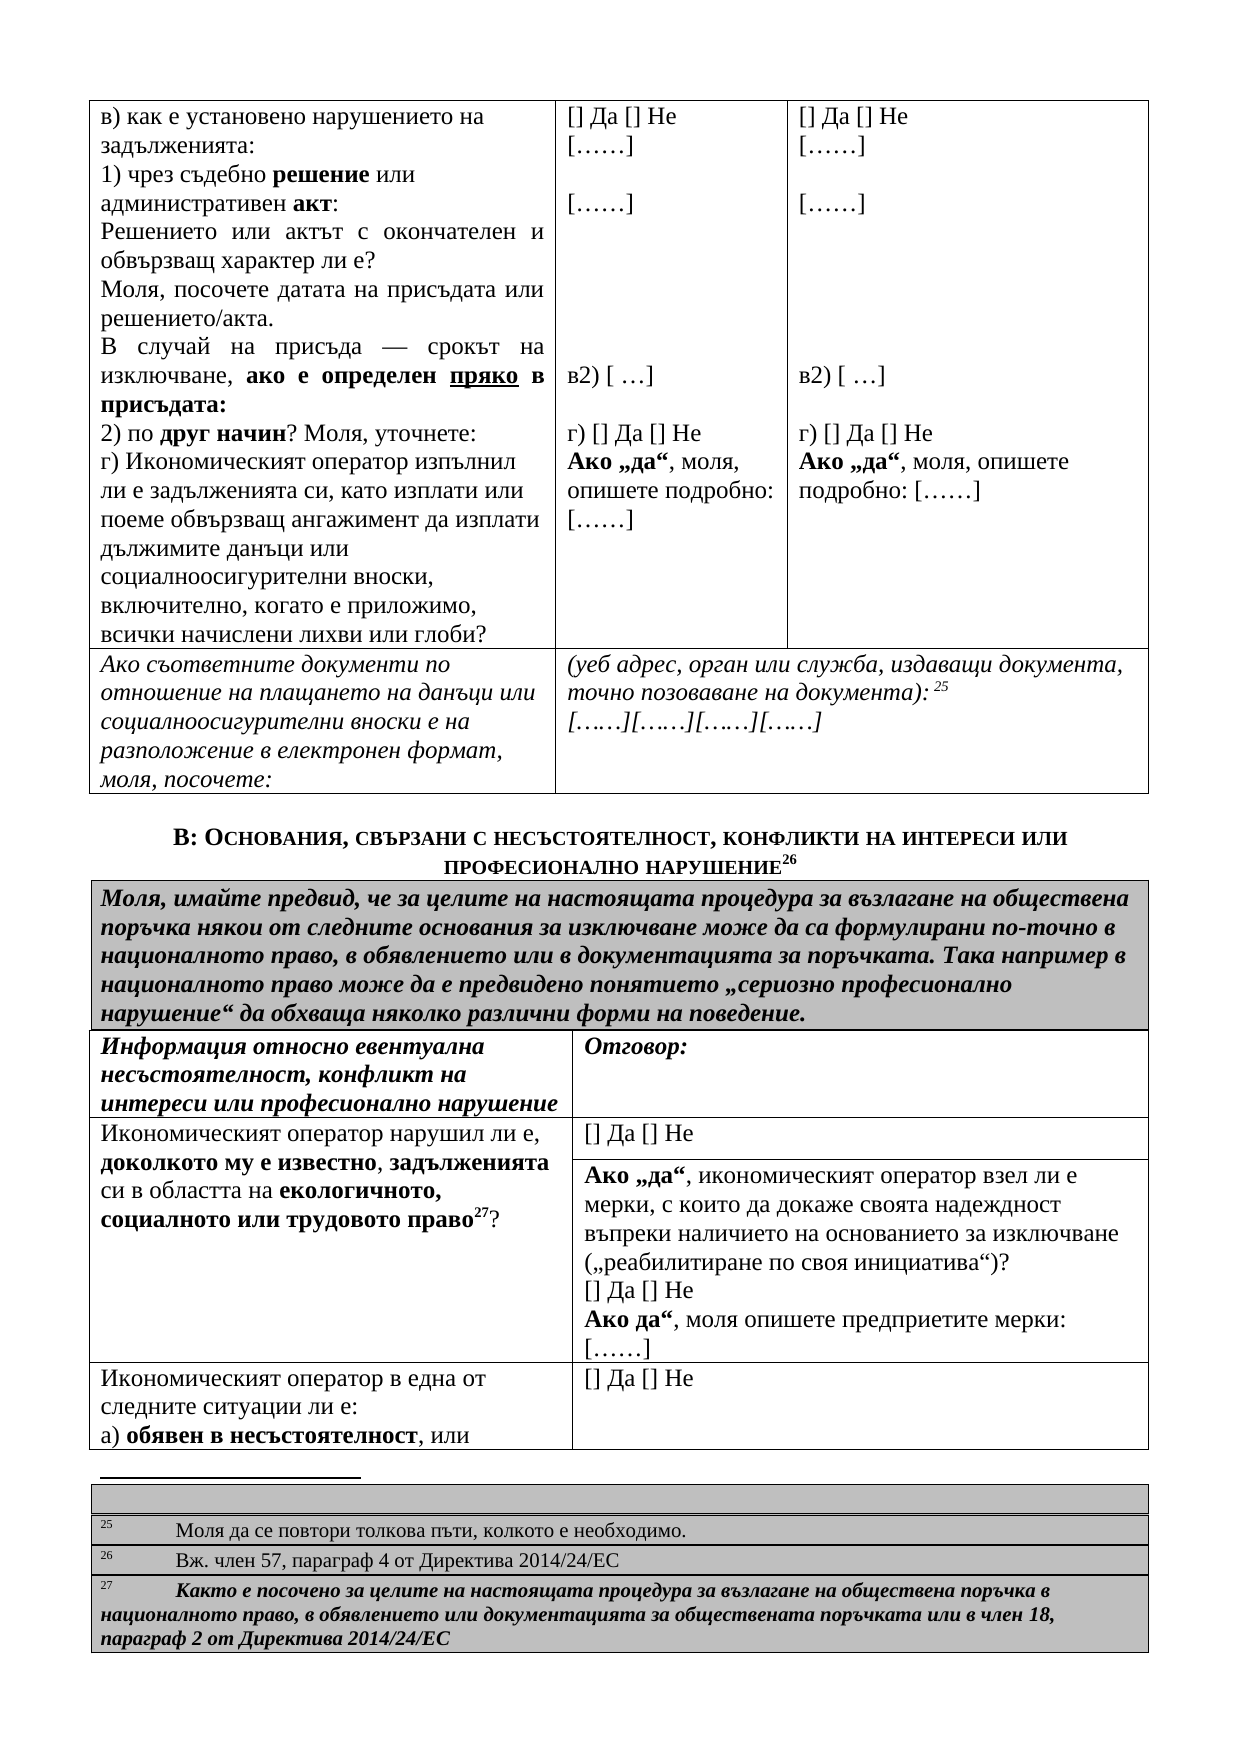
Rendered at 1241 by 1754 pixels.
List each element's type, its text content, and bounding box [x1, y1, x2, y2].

table_cell (уеб адрес, орган или служба, издаващи документа, точно позоваване на документа): [……][……][……][……] [556, 649, 1148, 792]
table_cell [90, 1363, 572, 1449]
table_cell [573, 1363, 1148, 1449]
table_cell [556, 101, 787, 648]
table_header Информация относно евентуална несъстоятелност, конфликт на интереси или професионално нарушение [90, 1031, 572, 1117]
table_cell Ако „да“, икономическият оператор взел ли е мерки, с които да докаже своята надеждност въпреки наличието на основанието за изключване („реабилитиране по своя инициатива“)? [] Да [] Не Ако да“, моля опишете предприетите мерки: [……] [573, 1160, 1148, 1362]
table_header Отговор: [573, 1031, 1148, 1117]
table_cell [788, 101, 1148, 648]
table_cell Ако съответните документи по отношение на плащането на данъци или социалноосигурителни вноски е на разположение в електронен формат, моля, посочете: [90, 649, 555, 792]
table_cell Икономическият оператор нарушил ли е, доколкото му е известно, задълженията си в областта на екологичното, социалното или трудовото право? [90, 1118, 572, 1362]
text Моля, имайте предвид, че за целите на настоящата процедура за възлагане на обществена поръчка някои от следните основания за изключване може да са формулирани по-точно в националното право, в обявлението или в документацията за поръчката. Така например в националното право може да е предвидено понятието „сериозно професионално нарушение“ да обхваща няколко различни форми на поведение. [92, 881, 1148, 1029]
table_cell [] Да [] Не [573, 1118, 1148, 1159]
title В: Основания, свързани с несъстоятелност, конфликти на интереси или професионално нарушение [100, 822, 1140, 880]
